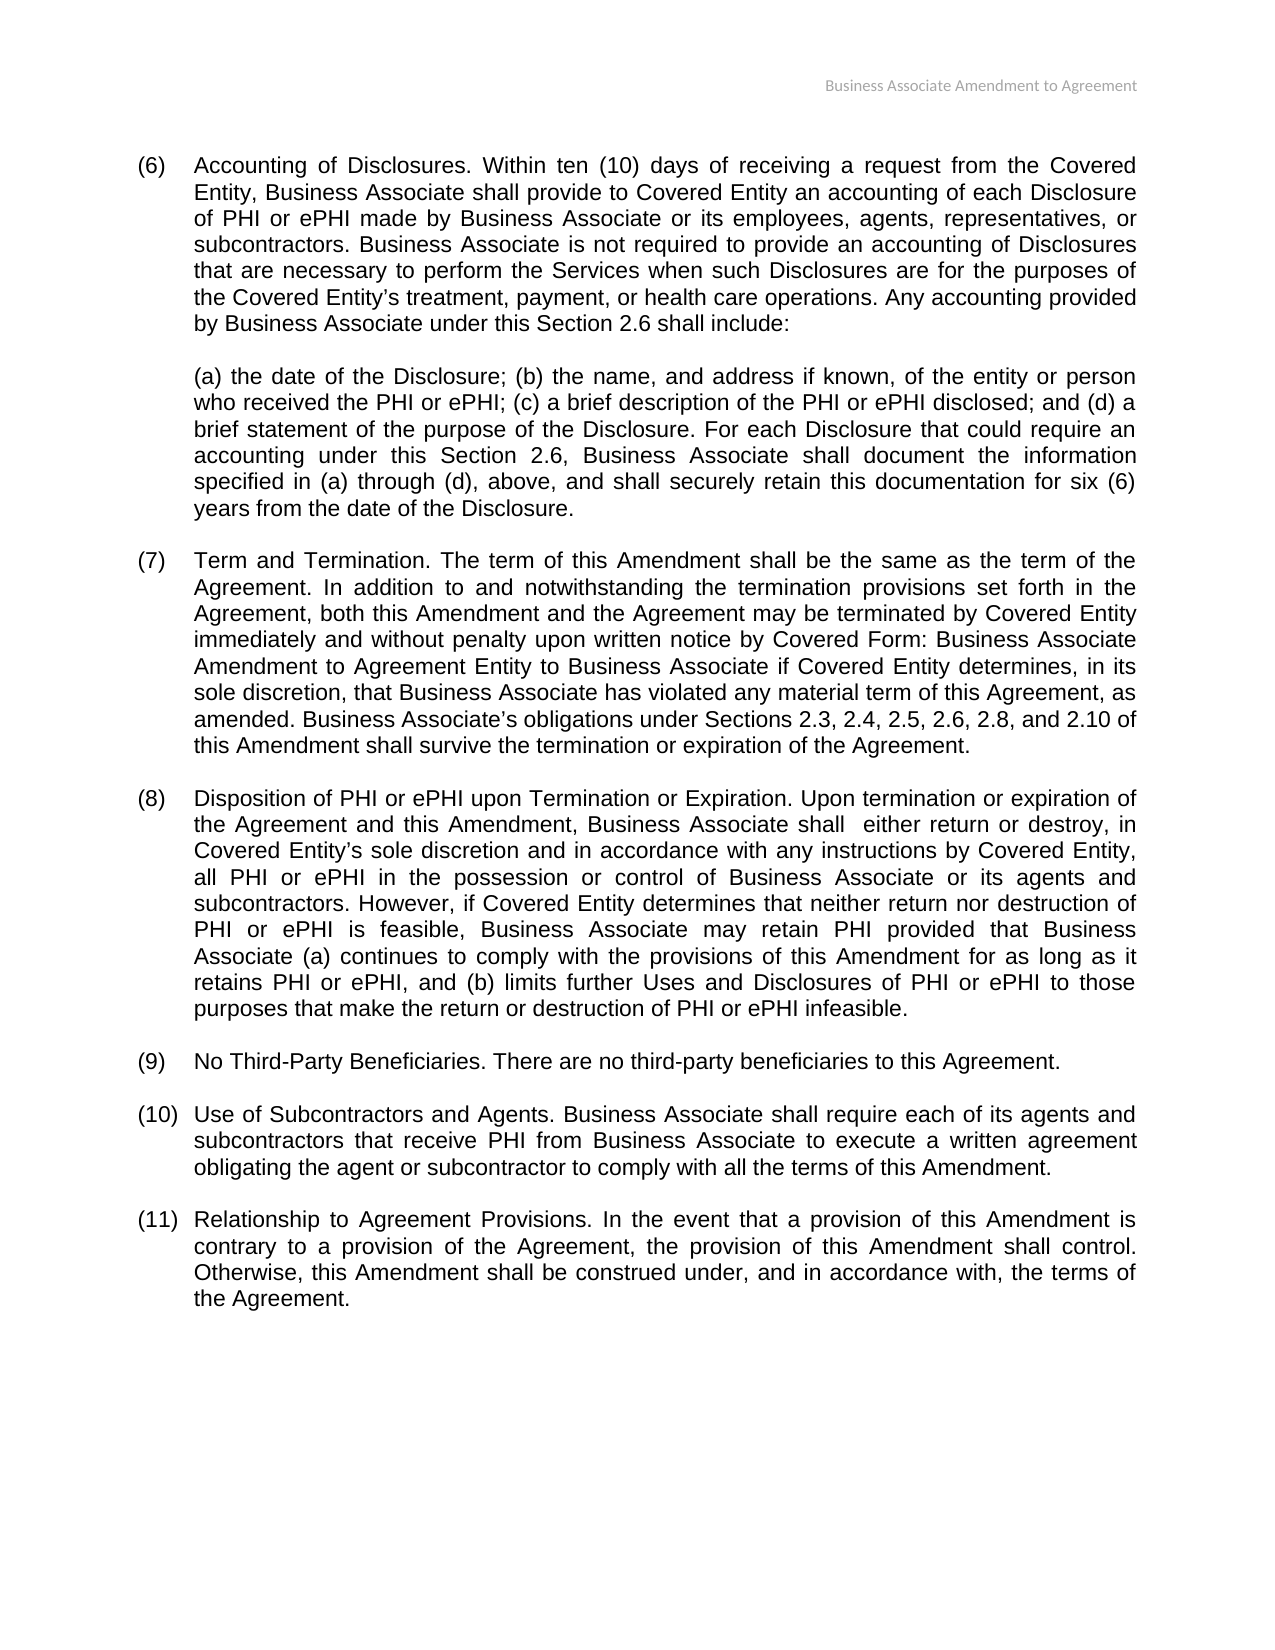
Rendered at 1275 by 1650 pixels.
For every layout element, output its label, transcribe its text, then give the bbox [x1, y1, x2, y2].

text (a) the date of the Disclosure; (b) the name, and address if known, of the entity or person who received the PHI or ePHI; (c) a brief description of the PHI or ePHI disclosed; and (d) a brief statement of the purpose of the Disclosure. For each Disclosure that could require an accounting under this Section 2.6, Business Associate shall document the information specified in (a) through (d), above, and shall securely retain this documentation for six (6) years from the date of the Disclosure. [194, 363, 1137, 521]
list Disposition of PHI or ePHI upon Termination or Expiration. Upon termination or expiration of the Agreement and this Amendment, Business Associate shall either return or destroy, in Covered Entity’s sole discretion and in accordance with any instructions by Covered Entity, all PHI or ePHI in the possession or control of Business Associate or its agents and subcontractors. However, if Covered Entity determines that neither return nor destruction of PHI or ePHI is feasible, Business Associate may retain PHI provided that Business Associate (a) continues to comply with the provisions of this Amendment for as long as it retains PHI or ePHI, and (b) limits further Uses and Disclosures of PHI or ePHI to those purposes that make the return or destruction of PHI or ePHI infeasible. [137, 784, 1137, 1022]
list Relationship to Agreement Provisions. In the event that a provision of this Amendment is contrary to a provision of the Agreement, the provision of this Amendment shall control. Otherwise, this Amendment shall be construed under, and in accordance with, the terms of the Agreement. [137, 1206, 1137, 1312]
list Use of Subcontractors and Agents. Business Associate shall require each of its agents and subcontractors that receive PHI from Business Associate to execute a written agreement obligating the agent or subcontractor to comply with all the terms of this Amendment. [137, 1101, 1137, 1180]
list Term and Termination. The term of this Amendment shall be the same as the term of the Agreement. In addition to and notwithstanding the termination provisions set forth in the Agreement, both this Amendment and the Agreement may be terminated by Covered Entity immediately and without penalty upon written notice by Covered Form: Business Associate Amendment to Agreement Entity to Business Associate if Covered Entity determines, in its sole discretion, that Business Associate has violated any material term of this Agreement, as amended. Business Associate’s obligations under Sections 2.3, 2.4, 2.5, 2.6, 2.8, and 2.10 of this Amendment shall survive the termination or expiration of the Agreement. [137, 547, 1137, 758]
list No Third-Party Beneficiaries. There are no third-party beneficiaries to this Agreement. [137, 1048, 1137, 1074]
list Accounting of Disclosures. Within ten (10) days of receiving a request from the Covered Entity, Business Associate shall provide to Covered Entity an accounting of each Disclosure of PHI or ePHI made by Business Associate or its employees, agents, representatives, or subcontractors. Business Associate is not required to provide an accounting of Disclosures that are necessary to perform the Services when such Disclosures are for the purposes of the Covered Entity’s treatment, payment, or health care operations. Any accounting provided by Business Associate under this Section 2.6 shall include: [137, 152, 1137, 337]
